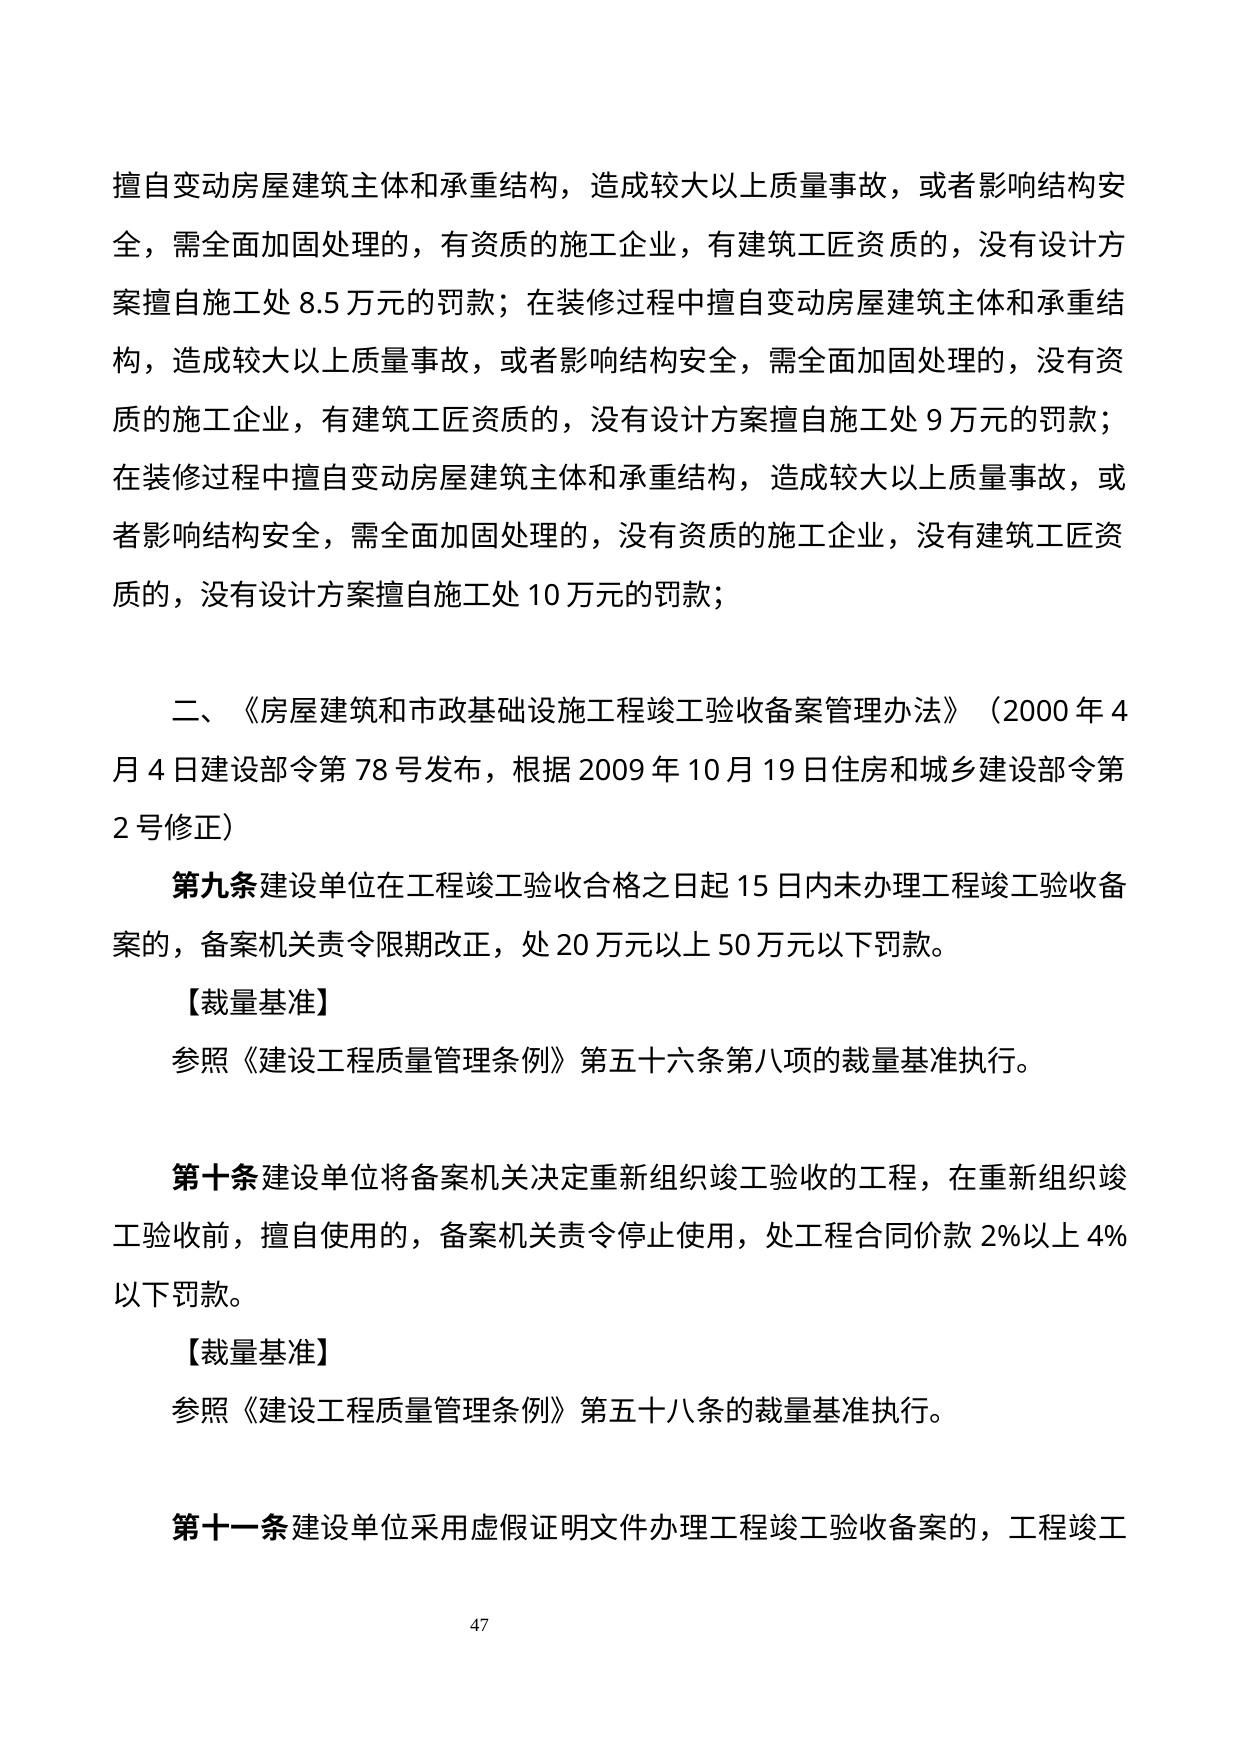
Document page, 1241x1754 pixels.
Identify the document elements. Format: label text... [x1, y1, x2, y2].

text 二、《房屋建筑和市政基础设施工程竣工验收备案管理办法》（2000年4月4日建设部令第78号发布，根据2009年10月19日住房和城乡建设部令第2号修正） [112, 675, 1128, 850]
text 第九条建设单位在工程竣工验收合格之日起15日内未办理工程竣工验收备案的，备案机关责令限期改正，处20万元以上50万元以下罚款。 [112, 850, 1128, 967]
text 第十条建设单位将备案机关决定重新组织竣工验收的工程，在重新组织竣工验收前，擅自使用的，备案机关责令停止使用，处工程合同价款2%以上4%以下罚款。 [112, 1142, 1128, 1317]
list 【裁量基准】 [112, 1317, 1128, 1375]
list 参照《建设工程质量管理条例》第五十八条的裁量基准执行。 [112, 1375, 1128, 1433]
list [112, 150, 1128, 617]
list 参照《建设工程质量管理条例》第五十六条第八项的裁量基准执行。 [112, 1025, 1128, 1083]
list 【裁量基准】 [112, 967, 1128, 1025]
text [112, 1492, 1128, 1550]
